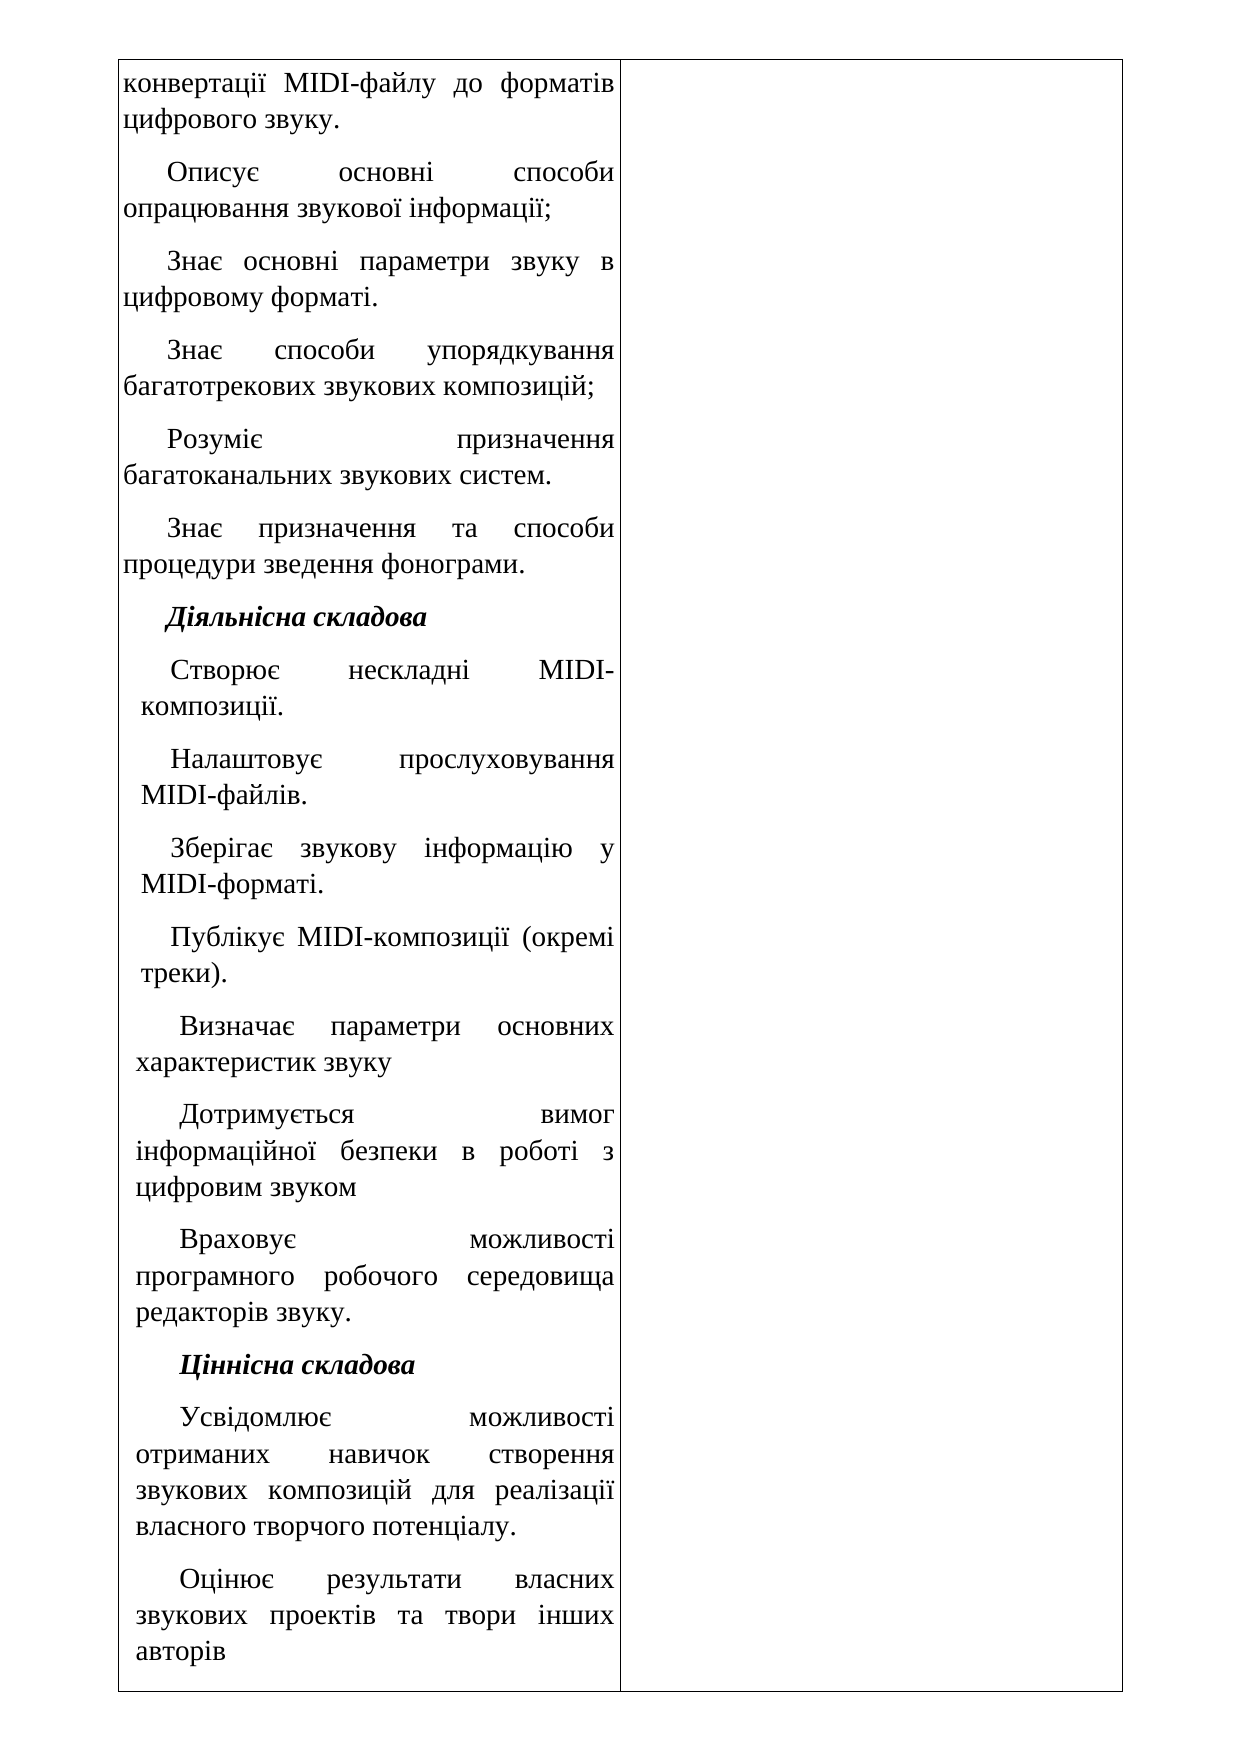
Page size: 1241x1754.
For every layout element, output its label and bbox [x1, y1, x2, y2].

table_cell [621, 60, 1122, 1691]
table_cell [119, 60, 620, 1691]
